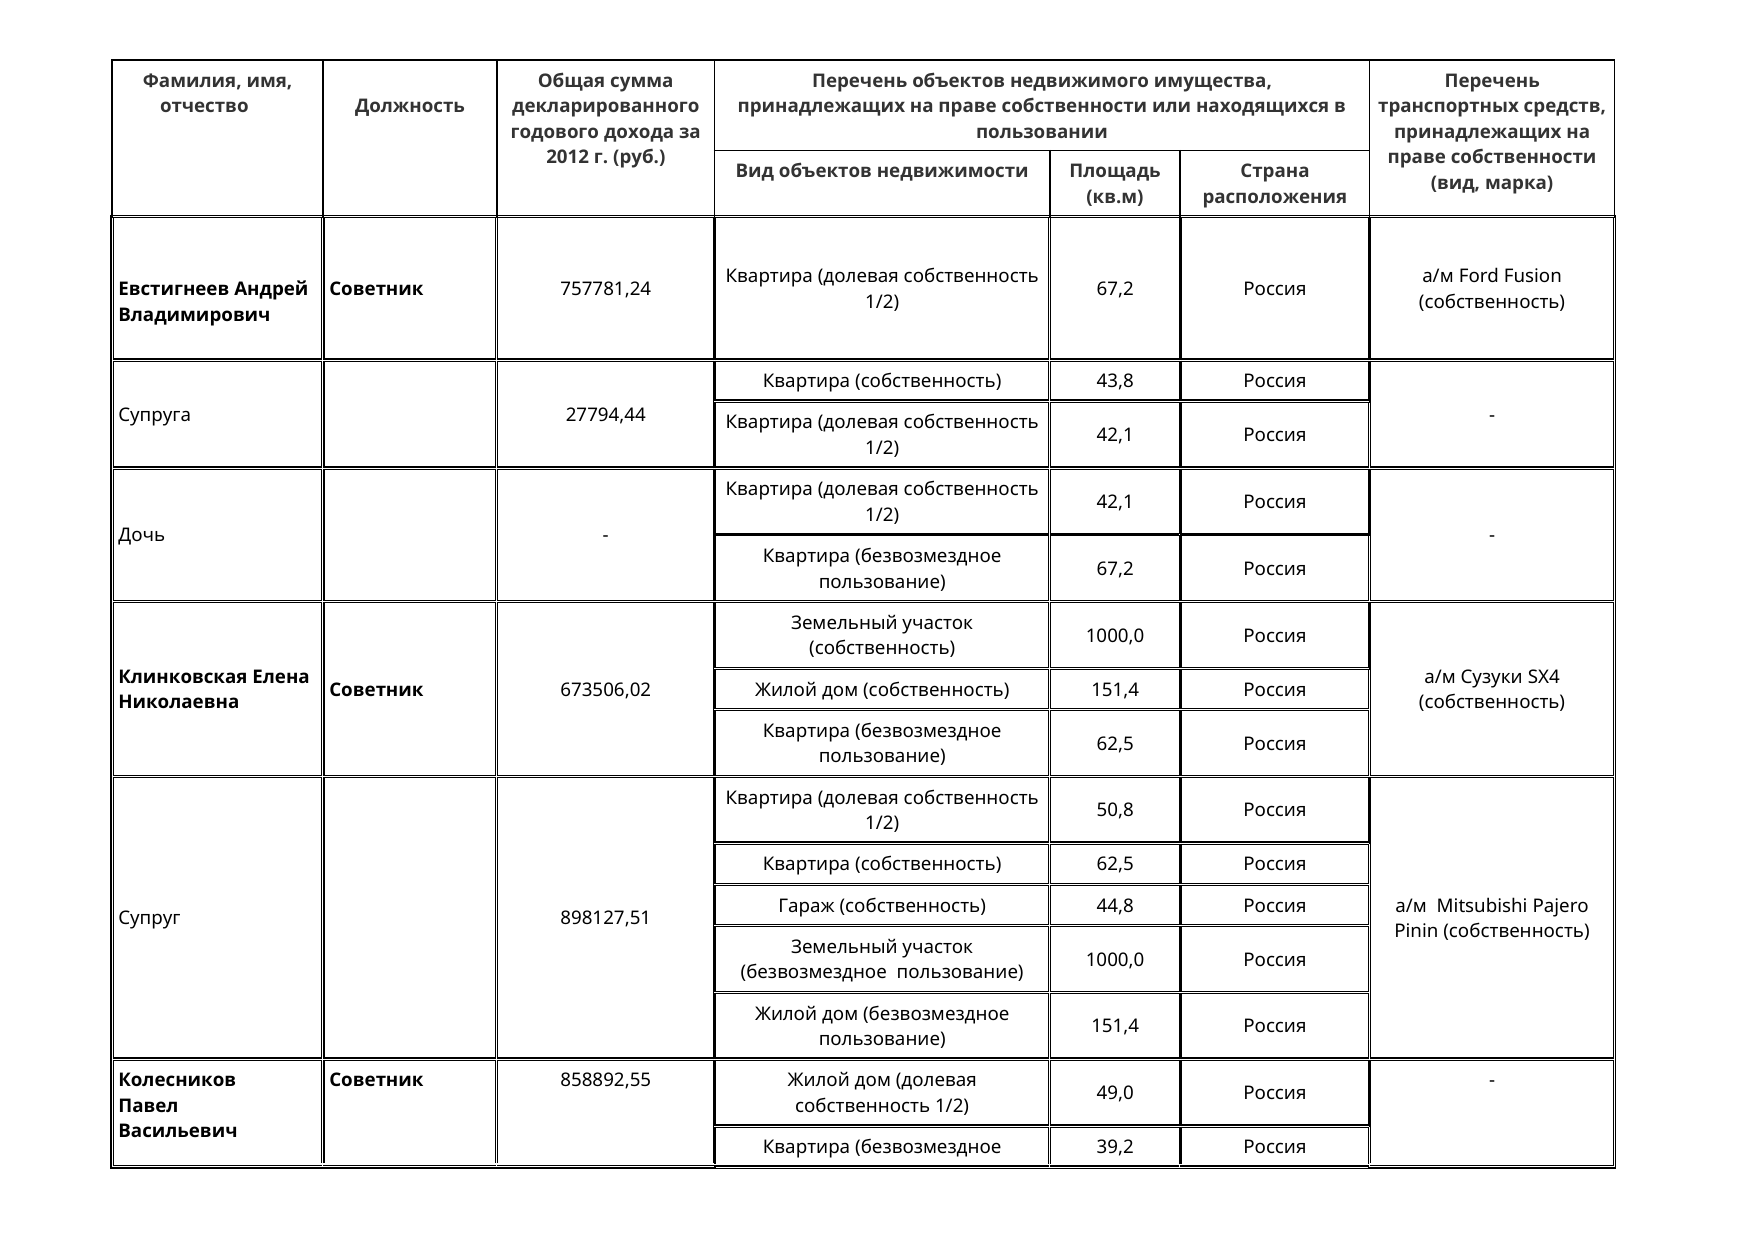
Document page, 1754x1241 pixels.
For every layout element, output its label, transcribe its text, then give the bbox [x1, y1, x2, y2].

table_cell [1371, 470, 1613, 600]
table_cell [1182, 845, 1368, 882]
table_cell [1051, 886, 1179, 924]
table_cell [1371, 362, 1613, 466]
table_header Перечень транспортных средств, принадлежащих на праве собственности (вид, марка) [1370, 61, 1614, 215]
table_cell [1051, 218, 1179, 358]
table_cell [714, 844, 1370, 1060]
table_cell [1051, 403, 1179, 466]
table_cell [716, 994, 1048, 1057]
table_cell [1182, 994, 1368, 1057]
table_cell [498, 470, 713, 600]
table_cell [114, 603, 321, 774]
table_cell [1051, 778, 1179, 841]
table_header Перечень объектов недвижимого имущества, принадлежащих на праве собственности или находящихся в пользовании [715, 61, 1369, 150]
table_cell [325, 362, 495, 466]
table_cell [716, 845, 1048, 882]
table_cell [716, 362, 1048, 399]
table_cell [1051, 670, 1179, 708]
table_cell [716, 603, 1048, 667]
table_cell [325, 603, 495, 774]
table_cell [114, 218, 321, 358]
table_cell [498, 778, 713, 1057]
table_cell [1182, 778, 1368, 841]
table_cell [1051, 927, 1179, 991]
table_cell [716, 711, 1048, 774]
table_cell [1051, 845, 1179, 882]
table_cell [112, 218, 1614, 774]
table_header Общая сумма декларированного годового дохода за 2012 г. (руб.) [498, 61, 714, 215]
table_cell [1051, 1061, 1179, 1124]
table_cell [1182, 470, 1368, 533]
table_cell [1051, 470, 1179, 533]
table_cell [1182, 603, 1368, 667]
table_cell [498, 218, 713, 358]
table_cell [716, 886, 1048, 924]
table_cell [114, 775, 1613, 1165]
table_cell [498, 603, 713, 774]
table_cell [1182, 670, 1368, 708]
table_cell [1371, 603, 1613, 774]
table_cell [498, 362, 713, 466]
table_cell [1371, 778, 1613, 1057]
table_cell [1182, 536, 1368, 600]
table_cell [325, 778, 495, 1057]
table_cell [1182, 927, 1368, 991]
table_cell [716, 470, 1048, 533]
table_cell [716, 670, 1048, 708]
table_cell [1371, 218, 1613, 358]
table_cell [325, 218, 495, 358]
table_header Фамилия, имя, отчество [113, 61, 322, 215]
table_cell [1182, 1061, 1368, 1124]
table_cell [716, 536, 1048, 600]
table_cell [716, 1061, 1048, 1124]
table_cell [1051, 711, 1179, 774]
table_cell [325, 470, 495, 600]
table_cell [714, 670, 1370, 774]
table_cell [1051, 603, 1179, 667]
table_cell Страна расположения [1181, 151, 1369, 215]
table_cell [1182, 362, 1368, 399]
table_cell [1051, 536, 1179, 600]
table_cell Вид объектов недвижимости [715, 151, 1049, 215]
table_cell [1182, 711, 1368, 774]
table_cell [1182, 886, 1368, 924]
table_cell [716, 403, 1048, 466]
table_cell Площадь (кв.м) [1051, 151, 1179, 215]
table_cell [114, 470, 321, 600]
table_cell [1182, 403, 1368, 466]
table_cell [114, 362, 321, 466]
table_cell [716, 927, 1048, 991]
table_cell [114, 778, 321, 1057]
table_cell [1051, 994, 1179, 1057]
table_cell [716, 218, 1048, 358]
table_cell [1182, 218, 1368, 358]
table_header Должность [324, 61, 496, 215]
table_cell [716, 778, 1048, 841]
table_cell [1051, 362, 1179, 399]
